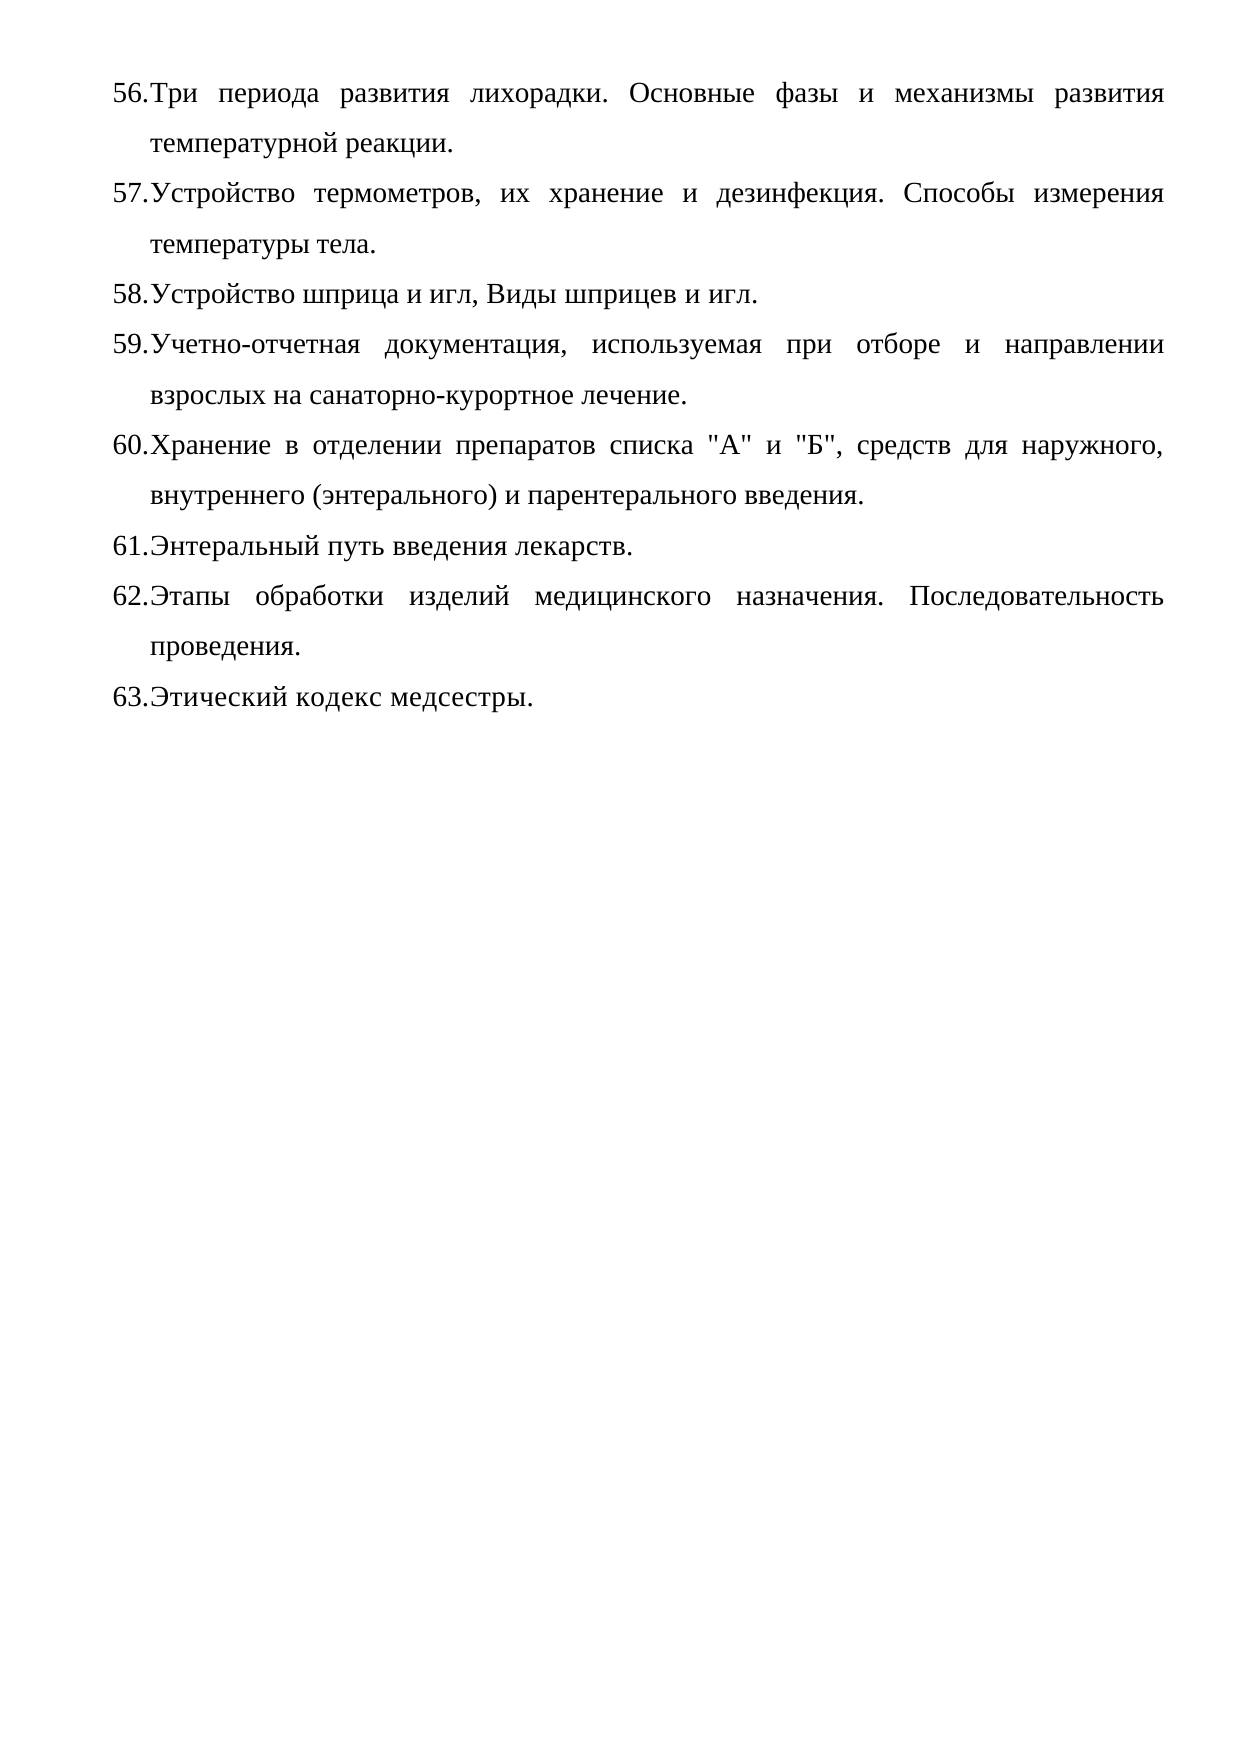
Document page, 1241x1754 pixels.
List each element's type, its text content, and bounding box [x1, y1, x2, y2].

list Учетно-отчетная документация, используемая при отборе и направлении взрослых на санаторно-курортное лечение. [112, 327, 1165, 410]
list Энтеральный путь введения лекарств. [112, 528, 1165, 561]
list Три периода развития лихорадки. Основные фазы и механизмы развития температурной реакции. [112, 75, 1165, 159]
list Устройство термометров, их хранение и дезинфекция. Способы измерения температуры тела. [112, 176, 1165, 259]
list Хранение в отделении препаратов списка "А" и "Б", средств для наружного, внутреннего (энтерального) и парентерального введения. [112, 427, 1165, 511]
list Устройство шприца и игл, Виды шприцев и игл. [112, 276, 1165, 310]
list Этапы обработки изделий медицинского назначения. Последовательность проведения. [112, 578, 1165, 662]
list Этический кодекс медсестры. [112, 679, 1165, 712]
